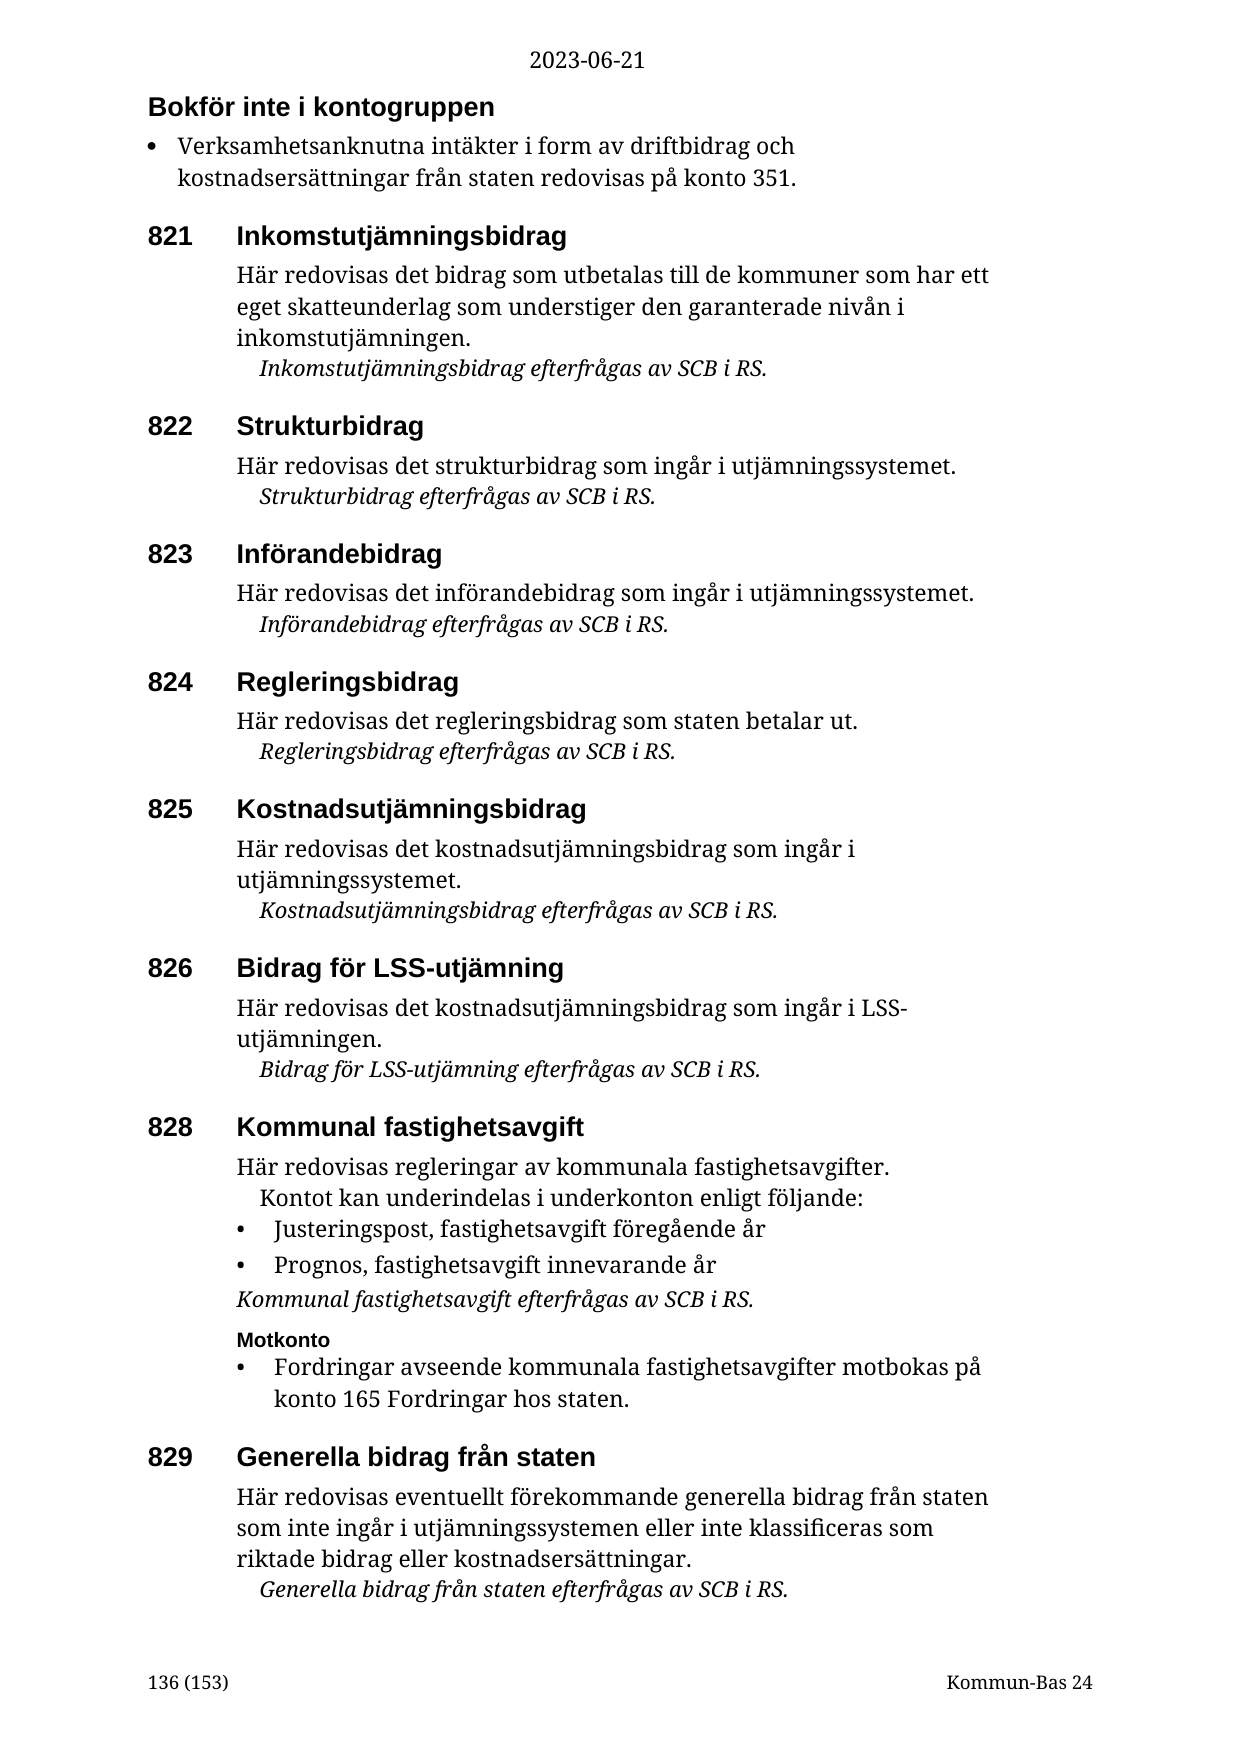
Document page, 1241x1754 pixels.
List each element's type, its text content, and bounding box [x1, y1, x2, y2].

text Här redovisas det kostnadsutjämningsbidrag som ingår i LSS-utjämningen. [236, 992, 1004, 1054]
subtitle 825 Kostnadsutjämningsbidrag [148, 791, 1004, 824]
text Här redovisas eventuellt förekommande generella bidrag från staten som inte ingår i utjämningssystemen eller inte klassificeras som riktade bidrag eller kostnadsersättningar. [236, 1481, 1004, 1574]
subtitle 821 Inkomstutjämningsbidrag [148, 218, 1004, 251]
text Prognos, fastighetsavgift innevarande år [236, 1249, 1004, 1280]
subtitle 823 Införandebidrag [148, 536, 1004, 569]
text Fordringar avseende kommunala fastighetsavgifter motbokas på konto 165 Fordringar hos staten. [236, 1351, 1004, 1414]
text Kontot kan underindelas i underkonton enligt följande: [236, 1182, 1004, 1213]
text Kommunal fastighetsavgift efterfrågas av SCB i RS. [236, 1284, 1004, 1314]
text Införandebidrag efterfrågas av SCB i RS. [236, 609, 1004, 638]
text Justeringspost, fastighetsavgift föregående år [236, 1213, 1004, 1244]
subtitle 829 Generella bidrag från staten [148, 1439, 1004, 1472]
text Motkonto [236, 1322, 1004, 1351]
text Här redovisas det kostnadsutjämningsbidrag som ingår i utjämningssystemet. [236, 833, 1004, 895]
text Här redovisas det införandebidrag som ingår i utjämningssystemet. [236, 577, 1004, 609]
text Inkomstutjämningsbidrag efterfrågas av SCB i RS. [236, 353, 1004, 383]
text Bidrag för LSS-utjämning efterfrågas av SCB i RS. [236, 1054, 1004, 1084]
text Kostnadsutjämningsbidrag efterfrågas av SCB i RS. [236, 895, 1004, 925]
subtitle 822 Strukturbidrag [148, 408, 1004, 441]
text Här redovisas det bidrag som utbetalas till de kommuner som har ett eget skatteunderlag som understiger den garanterade nivån i inkomstutjämningen. [236, 259, 1004, 353]
text Här redovisas det strukturbidrag som ingår i utjämningssystemet. [236, 450, 1004, 481]
text Regleringsbidrag efterfrågas av SCB i RS. [236, 736, 1004, 766]
text Här redovisas regleringar av kommunala fastighetsavgifter. [236, 1151, 1004, 1182]
text Generella bidrag från staten efterfrågas av SCB i RS. [236, 1574, 1004, 1604]
subtitle 826 Bidrag för LSS-utjämning [148, 950, 1004, 983]
subtitle Bokför inte i kontogruppen [148, 89, 1004, 122]
text Strukturbidrag efterfrågas av SCB i RS. [236, 481, 1004, 511]
subtitle 828 Kommunal fastighetsavgift [148, 1109, 1004, 1142]
subtitle 824 Regleringsbidrag [148, 663, 1004, 697]
text Här redovisas det regleringsbidrag som staten betalar ut. [236, 705, 1004, 736]
text Verksamhetsanknutna intäkter i form av driftbidrag och kostnadsersättningar från staten redovisas på konto 351. [148, 130, 1004, 193]
